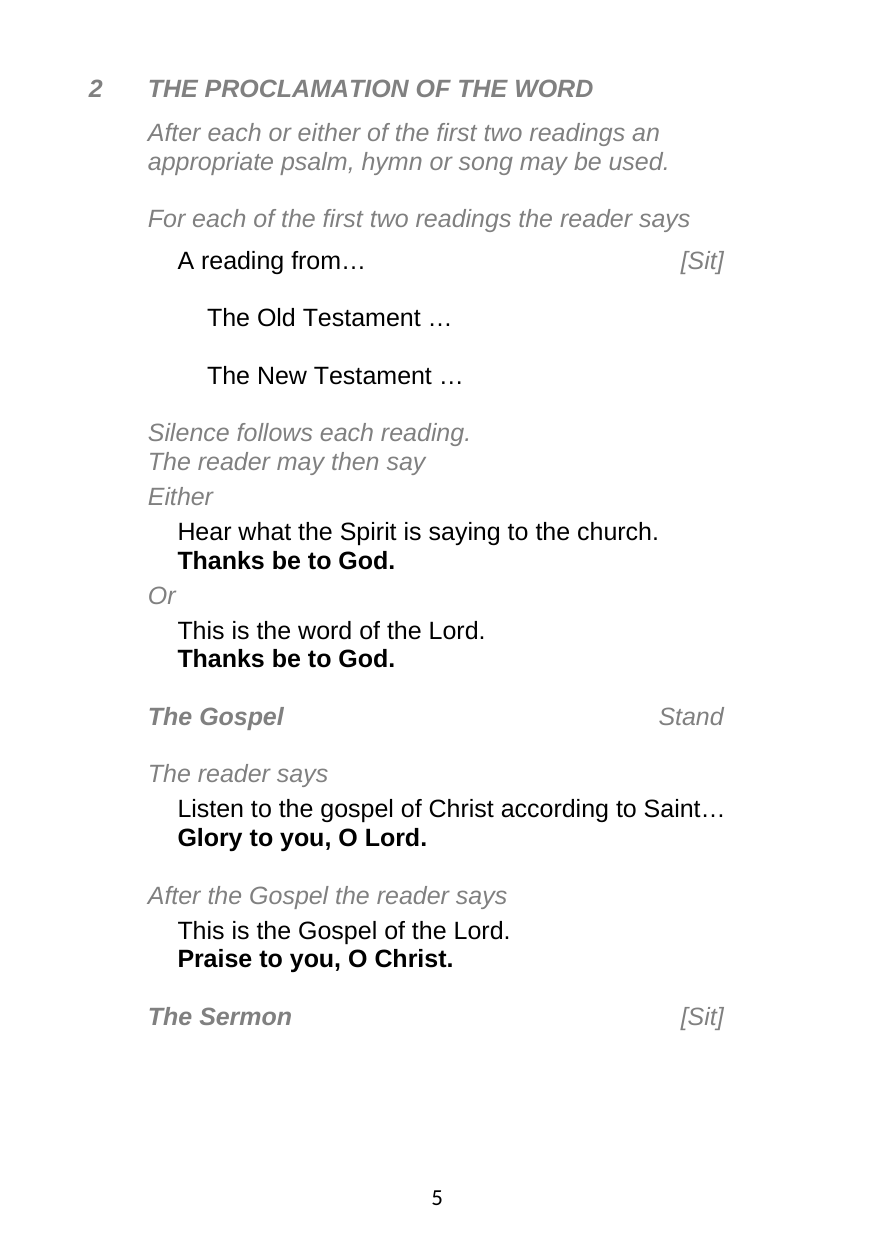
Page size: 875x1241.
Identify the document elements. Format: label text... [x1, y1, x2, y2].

text This is the Gospel of the Lord. [177, 916, 726, 944]
text Either [148, 482, 726, 511]
text Thanks be to God. [177, 644, 726, 673]
text Listen to the gospel of Christ according to Saint… [177, 794, 726, 823]
text A reading from… [Sit] [148, 246, 726, 274]
text Or [148, 581, 726, 609]
text The reader says [148, 759, 726, 788]
text Thanks be to God. [177, 546, 726, 574]
text After each or either of the first two readings an appropriate psalm, hymn or song may be used. [148, 118, 726, 176]
text The Old Testament … [148, 303, 726, 332]
text The Sermon [Sit] [148, 1002, 726, 1031]
text Praise to you, O Christ. [177, 944, 726, 973]
text This is the word of the Lord. [177, 616, 726, 644]
text Hear what the Spirit is saying to the church. [177, 517, 726, 546]
text The New Testament … [148, 361, 726, 389]
text The reader may then say [148, 447, 726, 476]
text The Gospel Stand [148, 702, 726, 731]
text Glory to you, O Lord. [177, 823, 726, 852]
text For each of the first two readings the reader says [148, 204, 726, 233]
text After the Gospel the reader says [148, 881, 726, 909]
text Silence follows each reading. [148, 418, 726, 447]
